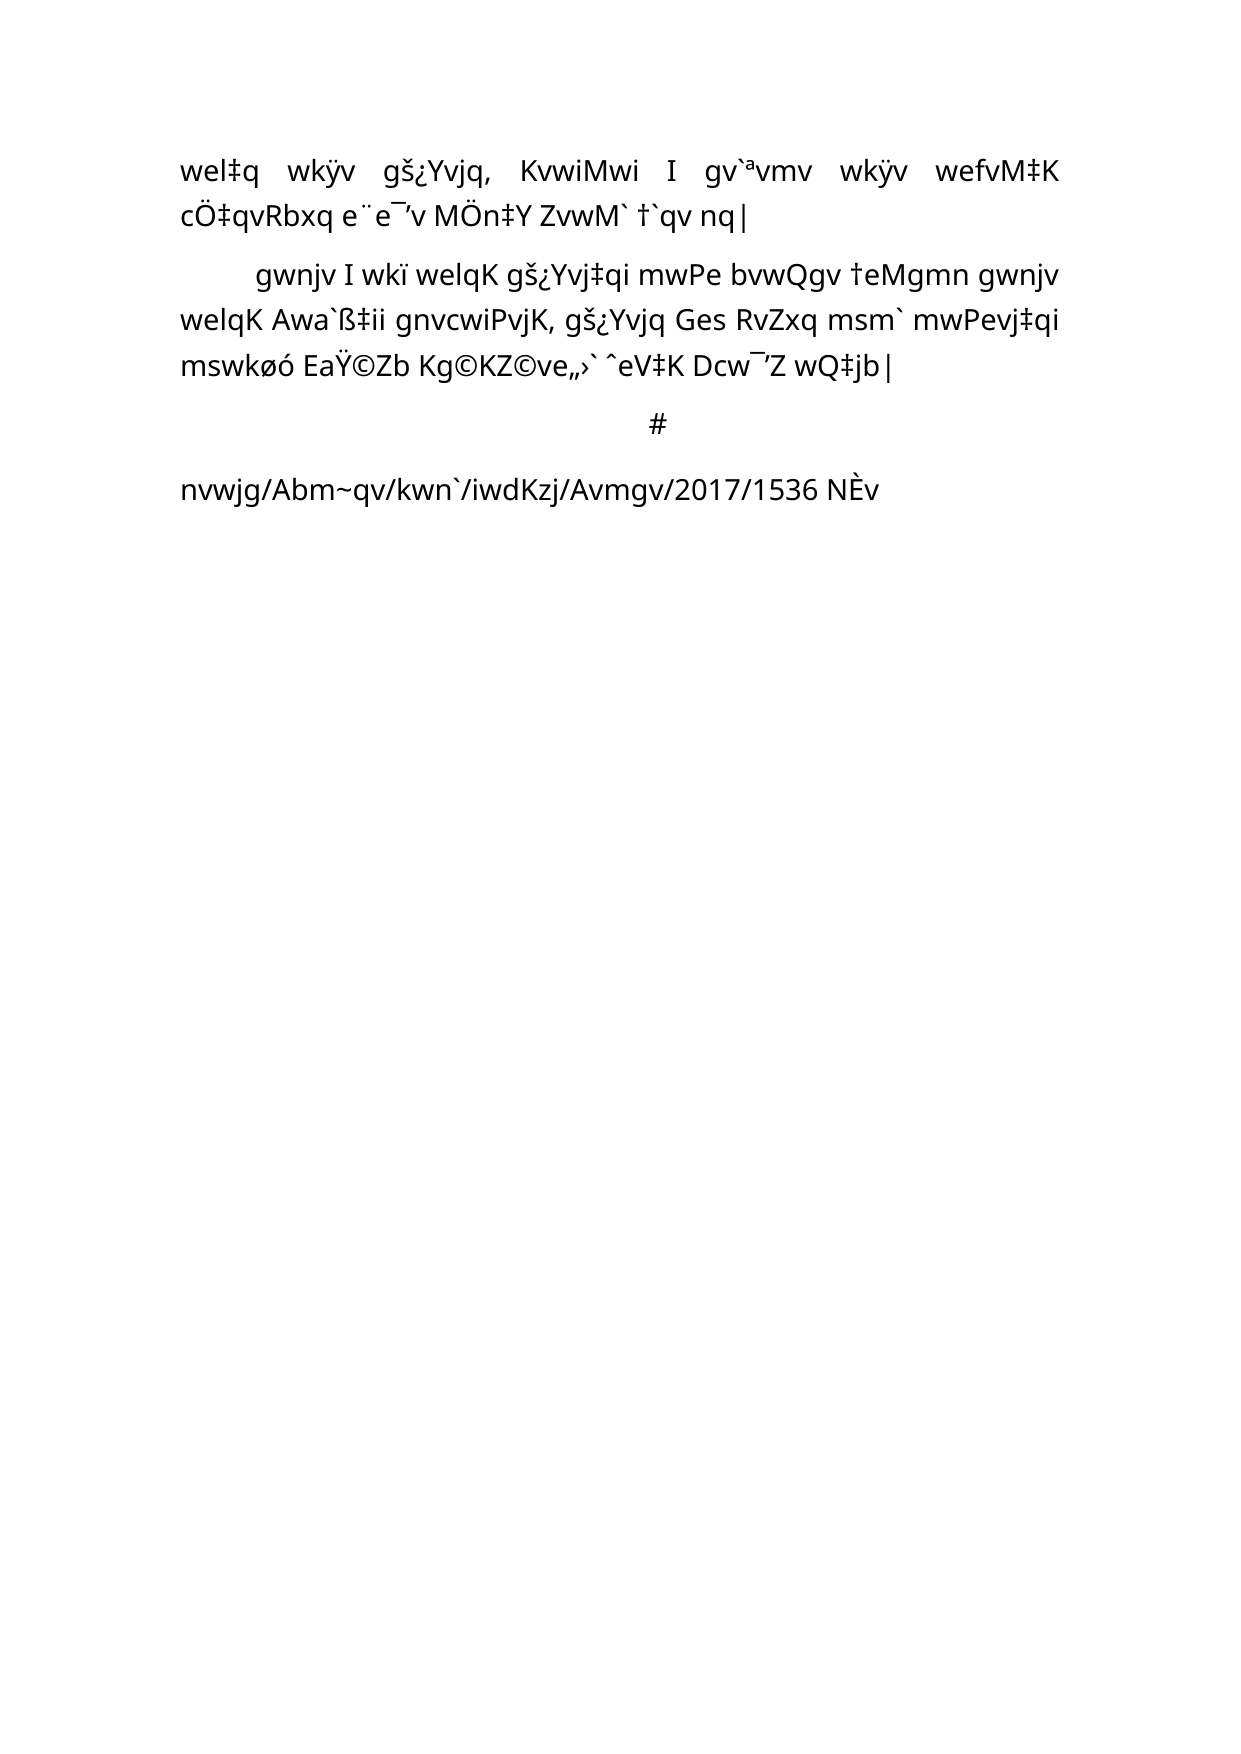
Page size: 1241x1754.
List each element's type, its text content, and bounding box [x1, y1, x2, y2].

text gwnjv I wkï welqK gš¿Yvj‡qi mwPe bvwQgv †eMgmn gwnjv welqK Awa`ß‡ii gnvcwiPvjK, gš¿Yvjq Ges RvZxq msm` mwPevj‡qi mswkøó EaŸ©Zb Kg©KZ©ve„›` ˆeV‡K Dcw¯’Z wQ‡jb| [180, 254, 1060, 385]
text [180, 150, 1060, 235]
text # [180, 403, 1060, 443]
text nvwjg/Abm~qv/kwn`/iwdKzj/Avmgv/2017/1536 NÈv [180, 469, 1060, 509]
